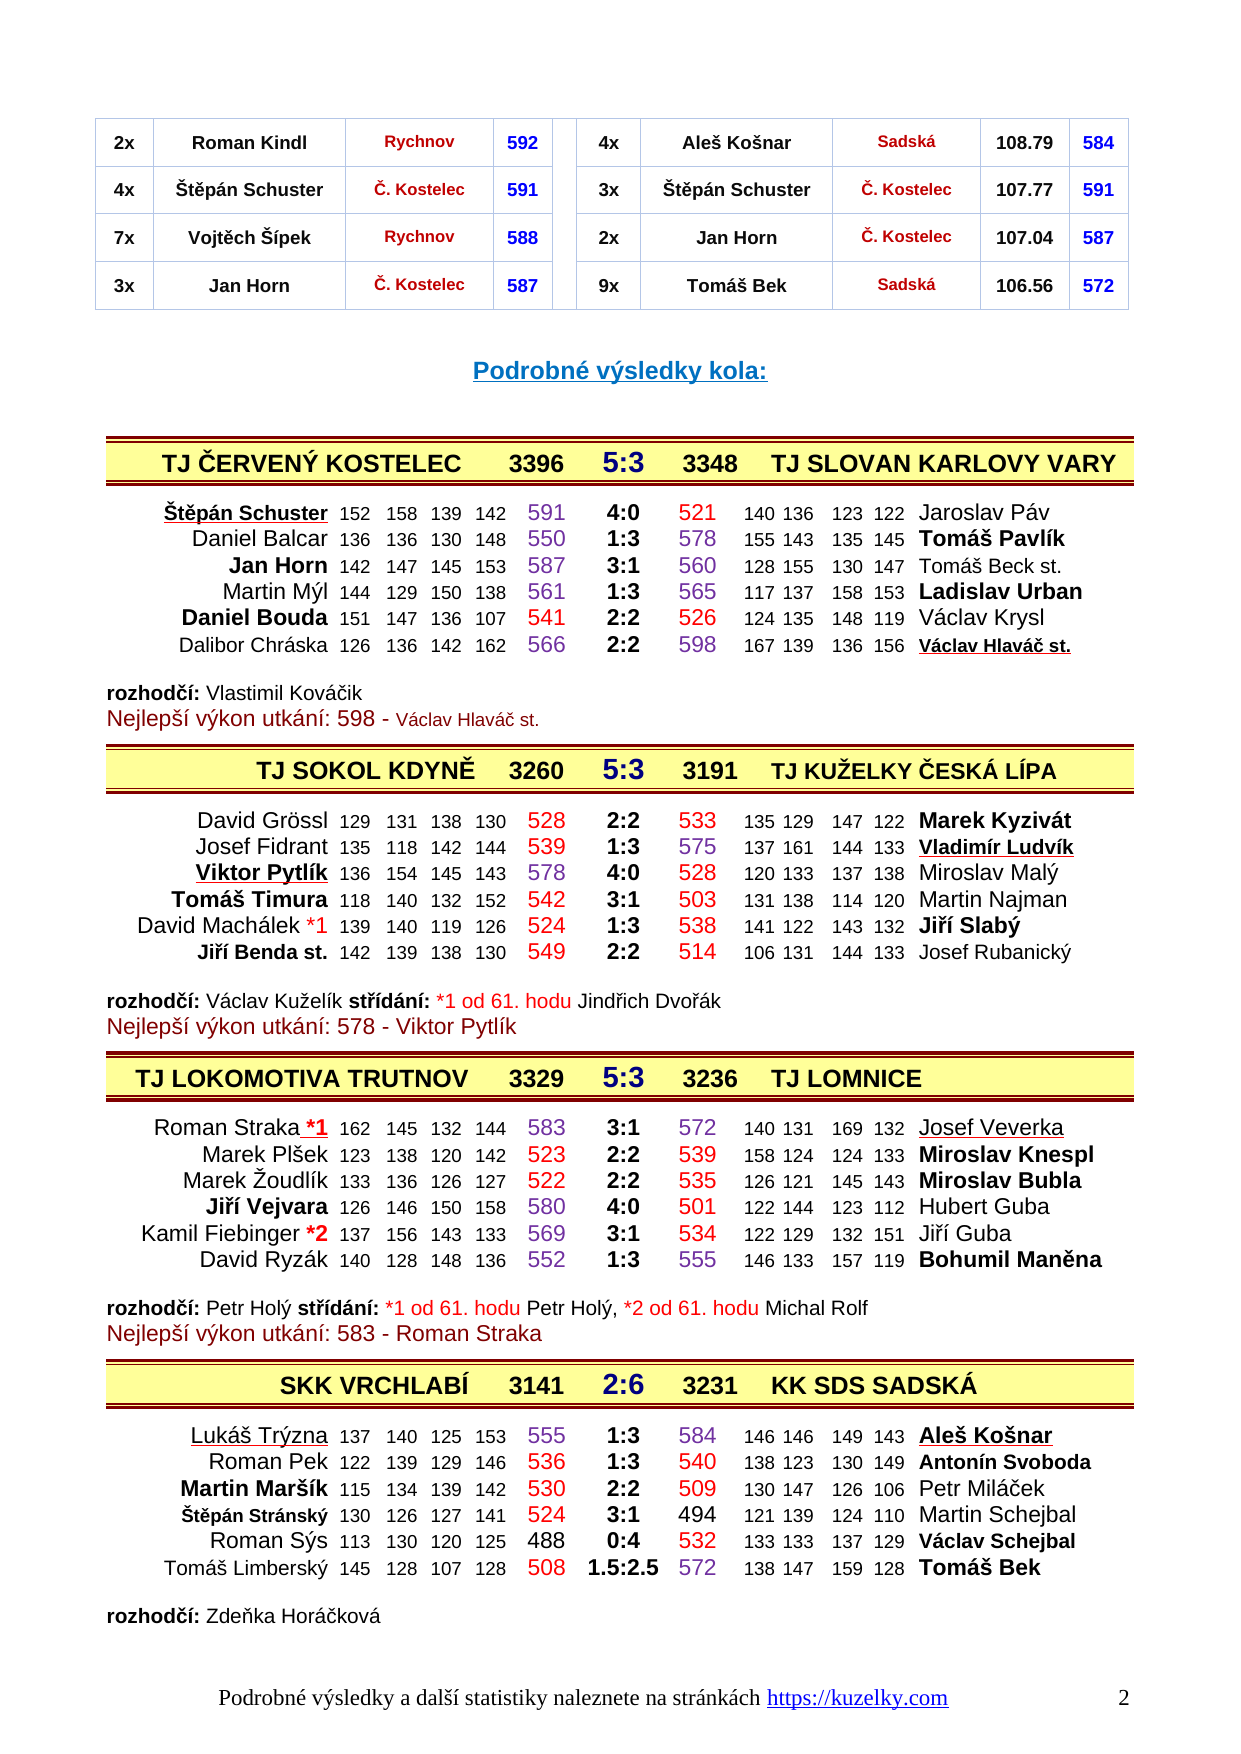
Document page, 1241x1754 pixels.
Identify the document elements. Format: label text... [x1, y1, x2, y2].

table_cell 591 [1070, 167, 1128, 213]
table_cell Jan Horn [641, 214, 832, 261]
table_cell Č. Kostelec [346, 167, 493, 213]
text Roman Pek 122 139 129 146 536 1:3 540 138 123 130 149 Antonín Svoboda [106, 1448, 1134, 1474]
text David Machálek *1 139 140 119 126 524 1:3 538 141 122 143 132 Jiří Slabý [106, 912, 1134, 938]
text Jiří Vejvara 126 146 150 158 580 4:0 501 122 144 123 112 Hubert Guba [106, 1193, 1134, 1219]
table_cell 588 [494, 214, 552, 261]
table_cell Roman Kindl [154, 119, 345, 166]
table_cell 2x [96, 119, 153, 166]
table_cell 572 [1070, 262, 1128, 308]
text rozhodčí: Petr Holý střídání: *1 od 61. hodu Petr Holý, *2 od 61. hodu Michal Rolf [106, 1296, 1134, 1320]
text rozhodčí: Vlastimil Kováčik [106, 681, 1134, 705]
table_cell Štěpán Schuster [641, 167, 832, 213]
text Martin Mýl 144 129 150 138 561 1:3 565 117 137 158 153 Ladislav Urban [106, 578, 1134, 604]
text Dalibor Chráska 126 136 142 162 566 2:2 598 167 139 136 156 Václav Hlaváč st. [106, 631, 1134, 657]
text TJ Červený Kostelec 3396 5:3 3348 TJ Slovan Karlovy Vary [106, 443, 1134, 480]
text Daniel Balcar 136 136 130 148 550 1:3 578 155 143 135 145 Tomáš Pavlík [106, 525, 1134, 552]
table_cell Vojtěch Šípek [154, 214, 345, 261]
text Nejlepší výkon utkání: 583 - Roman Straka [106, 1320, 1134, 1347]
text Nejlepší výkon utkání: 598 - Václav Hlaváč st. [106, 705, 1134, 731]
table_cell 107.04 [981, 214, 1069, 261]
table_cell 587 [494, 262, 552, 308]
text Marek Žoudlík 133 136 126 127 522 2:2 535 126 121 145 143 Miroslav Bubla [106, 1167, 1134, 1193]
text Tomáš Limberský 145 128 107 128 508 1.5:2.5 572 138 147 159 128 Tomáš Bek [106, 1553, 1134, 1580]
table_cell 9x [577, 262, 640, 308]
text Podrobné výsledky kola: [94, 356, 1145, 385]
text TJ Lokomotiva Trutnov 3329 5:3 3236 TJ Lomnice [106, 1058, 1134, 1095]
table_cell 108.79 [981, 119, 1069, 166]
text David Grössl 129 131 138 130 528 2:2 533 135 129 147 122 Marek Kyzivát [106, 807, 1134, 833]
text Štěpán Stránský 130 126 127 141 524 3:1 494 121 139 124 110 Martin Schejbal [106, 1501, 1134, 1527]
table_cell 3x [96, 262, 153, 308]
text rozhodčí: Zdeňka Horáčková [106, 1604, 1134, 1628]
table_cell 587 [1070, 214, 1128, 261]
table_cell Sadská [833, 262, 980, 308]
table_cell 107.77 [981, 167, 1069, 213]
text Marek Plšek 123 138 120 142 523 2:2 539 158 124 124 133 Miroslav Knespl [106, 1141, 1134, 1167]
table_cell Rychnov [346, 214, 493, 261]
text Tomáš Timura 118 140 132 152 542 3:1 503 131 138 114 120 Martin Najman [106, 886, 1134, 912]
text rozhodčí: Václav Kuželík střídání: *1 od 61. hodu Jindřich Dvořák [106, 989, 1134, 1013]
text Jan Horn 142 147 145 153 587 3:1 560 128 155 130 147 Tomáš Beck st. [106, 552, 1134, 578]
text Viktor Pytlík 136 154 145 143 578 4:0 528 120 133 137 138 Miroslav Malý [106, 859, 1134, 886]
table_cell Štěpán Schuster [154, 167, 345, 213]
text Kamil Fiebinger *2 137 156 143 133 569 3:1 534 122 129 132 151 Jiří Guba [106, 1219, 1134, 1246]
table_cell Sadská [833, 119, 980, 166]
table_cell 7x [96, 214, 153, 261]
text Roman Sýs 113 130 120 125 488 0:4 532 133 133 137 129 Václav Schejbal [106, 1527, 1134, 1553]
table_cell 2x [577, 214, 640, 261]
table_cell 106.56 [981, 262, 1069, 308]
text David Ryzák 140 128 148 136 552 1:3 555 146 133 157 119 Bohumil Maněna [106, 1246, 1134, 1272]
table_cell 3x [577, 167, 640, 213]
text Štěpán Schuster 152 158 139 142 591 4:0 521 140 136 123 122 Jaroslav Páv [106, 499, 1134, 525]
table_cell Č. Kostelec [346, 262, 493, 308]
text Daniel Bouda 151 147 136 107 541 2:2 526 124 135 148 119 Václav Krysl [106, 604, 1134, 631]
table_cell Č. Kostelec [833, 167, 980, 213]
table_cell Tomáš Bek [641, 262, 832, 308]
table_cell 591 [494, 167, 552, 213]
table_cell Č. Kostelec [833, 214, 980, 261]
text Martin Maršík 115 134 139 142 530 2:2 509 130 147 126 106 Petr Miláček [106, 1474, 1134, 1501]
text Nejlepší výkon utkání: 578 - Viktor Pytlík [106, 1013, 1134, 1039]
table_cell 592 [494, 119, 552, 166]
table_cell 4x [96, 167, 153, 213]
text Roman Straka *1 162 145 132 144 583 3:1 572 140 131 169 132 Josef Veverka [106, 1114, 1134, 1141]
table_cell Aleš Košnar [641, 119, 832, 166]
text Jiří Benda st. 142 139 138 130 549 2:2 514 106 131 144 133 Josef Rubanický [106, 938, 1134, 965]
table_cell 584 [1070, 119, 1128, 166]
text TJ Sokol Kdyně 3260 5:3 3191 TJ Kuželky Česká Lípa [106, 750, 1134, 788]
table_cell Jan Horn [154, 262, 345, 308]
table_cell 4x [577, 119, 640, 166]
table_cell Rychnov [346, 119, 493, 166]
text SKK Vrchlabí 3141 2:6 3231 KK SDS Sadská [106, 1365, 1134, 1403]
text Josef Fidrant 135 118 142 144 539 1:3 575 137 161 144 133 Vladimír Ludvík [106, 833, 1134, 859]
text Lukáš Trýzna 137 140 125 153 555 1:3 584 146 146 149 143 Aleš Košnar [106, 1422, 1134, 1448]
